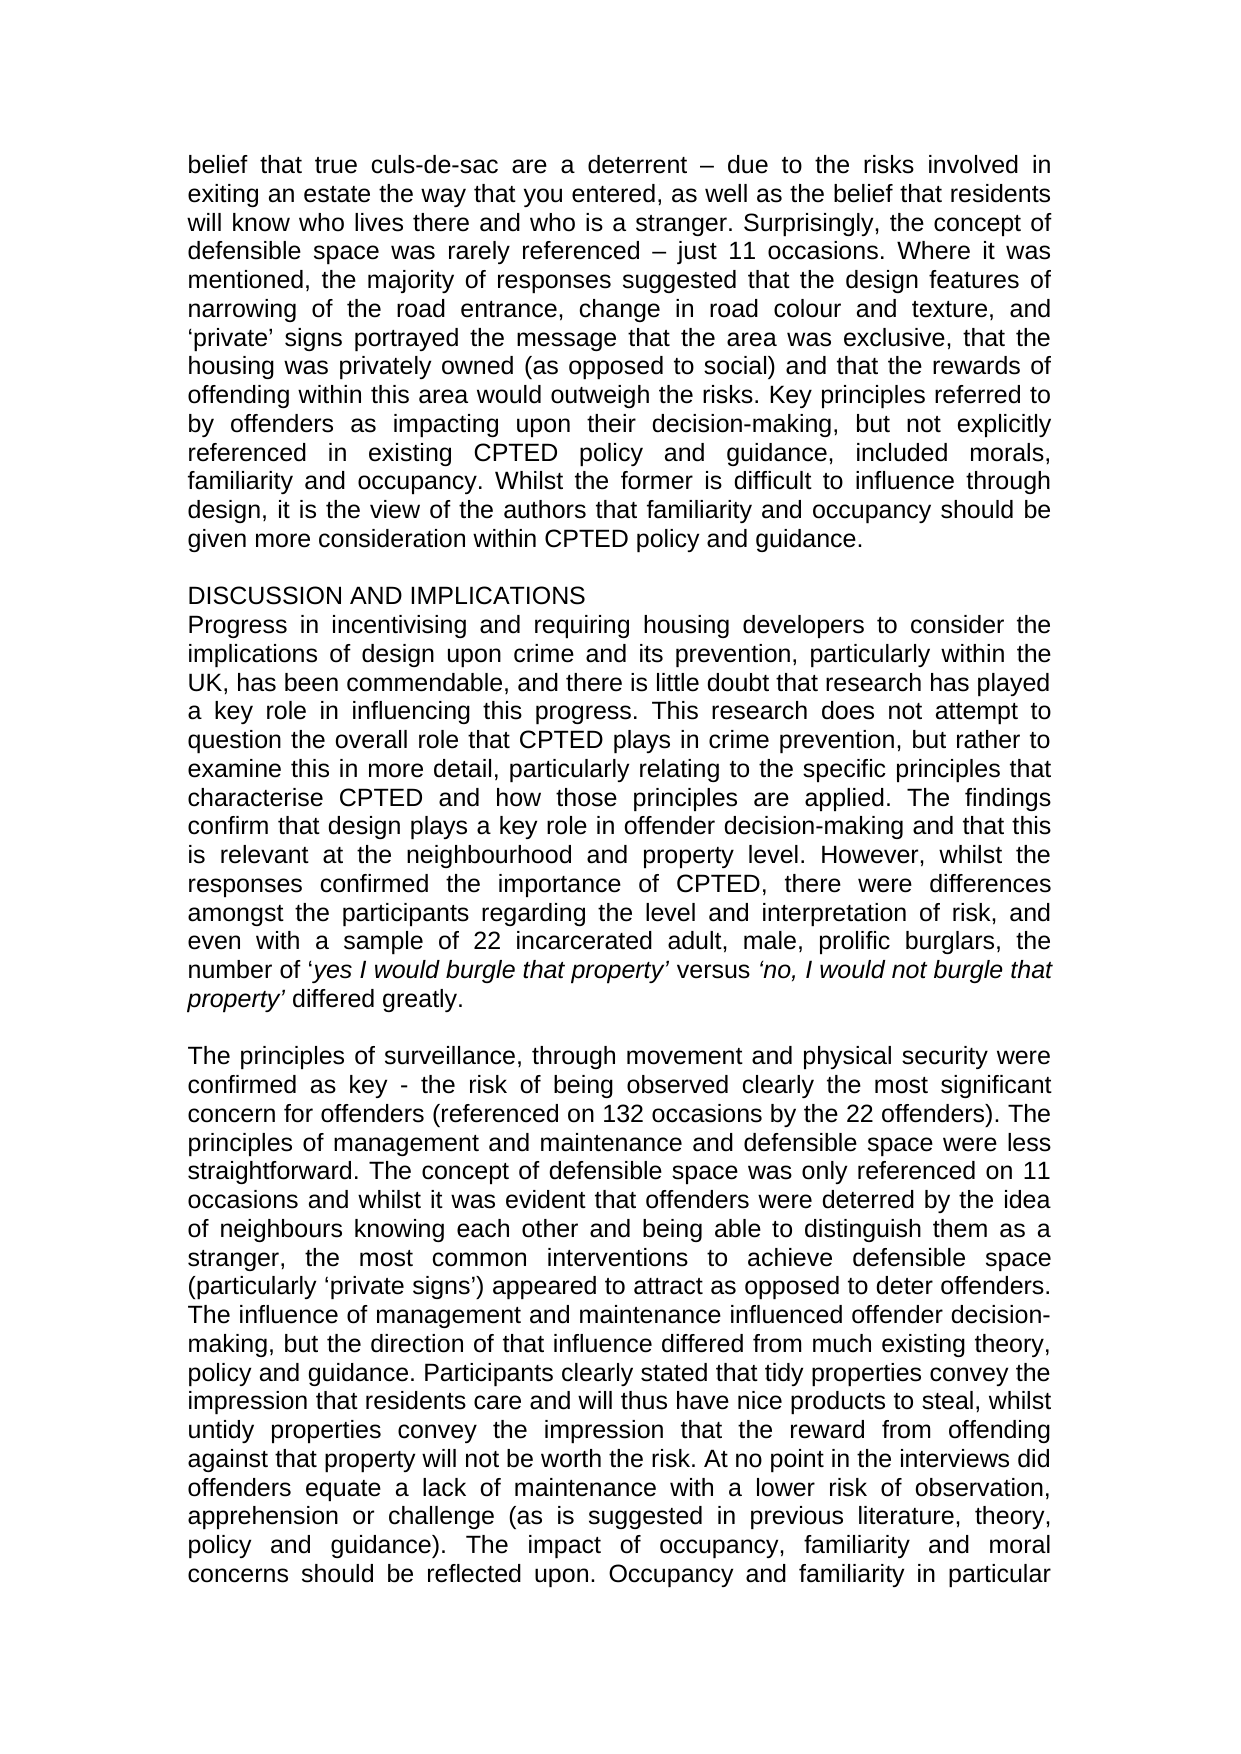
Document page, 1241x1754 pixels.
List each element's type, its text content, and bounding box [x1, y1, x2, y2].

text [187, 1041, 1053, 1587]
text DISCUSSION AND IMPLICATIONS [187, 581, 1053, 610]
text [187, 150, 1053, 552]
text Progress in incentivising and requiring housing developers to consider the implications of design upon crime and its prevention, particularly within the UK, has been commendable, and there is little doubt that research has played a key role in influencing this progress. This research does not attempt to question the overall role that CPTED plays in crime prevention, but rather to examine this in more detail, particularly relating to the specific principles that characterise CPTED and how those principles are applied. The findings confirm that design plays a key role in offender decision-making and that this is relevant at the neighbourhood and property level. However, whilst the responses confirmed the importance of CPTED, there were differences amongst the participants regarding the level and interpretation of risk, and even with a sample of 22 incarcerated adult, male, prolific burglars, the number of ‘yes I would burgle that property’ versus ‘no, I would not burgle that property’ differed greatly. [187, 610, 1053, 1012]
